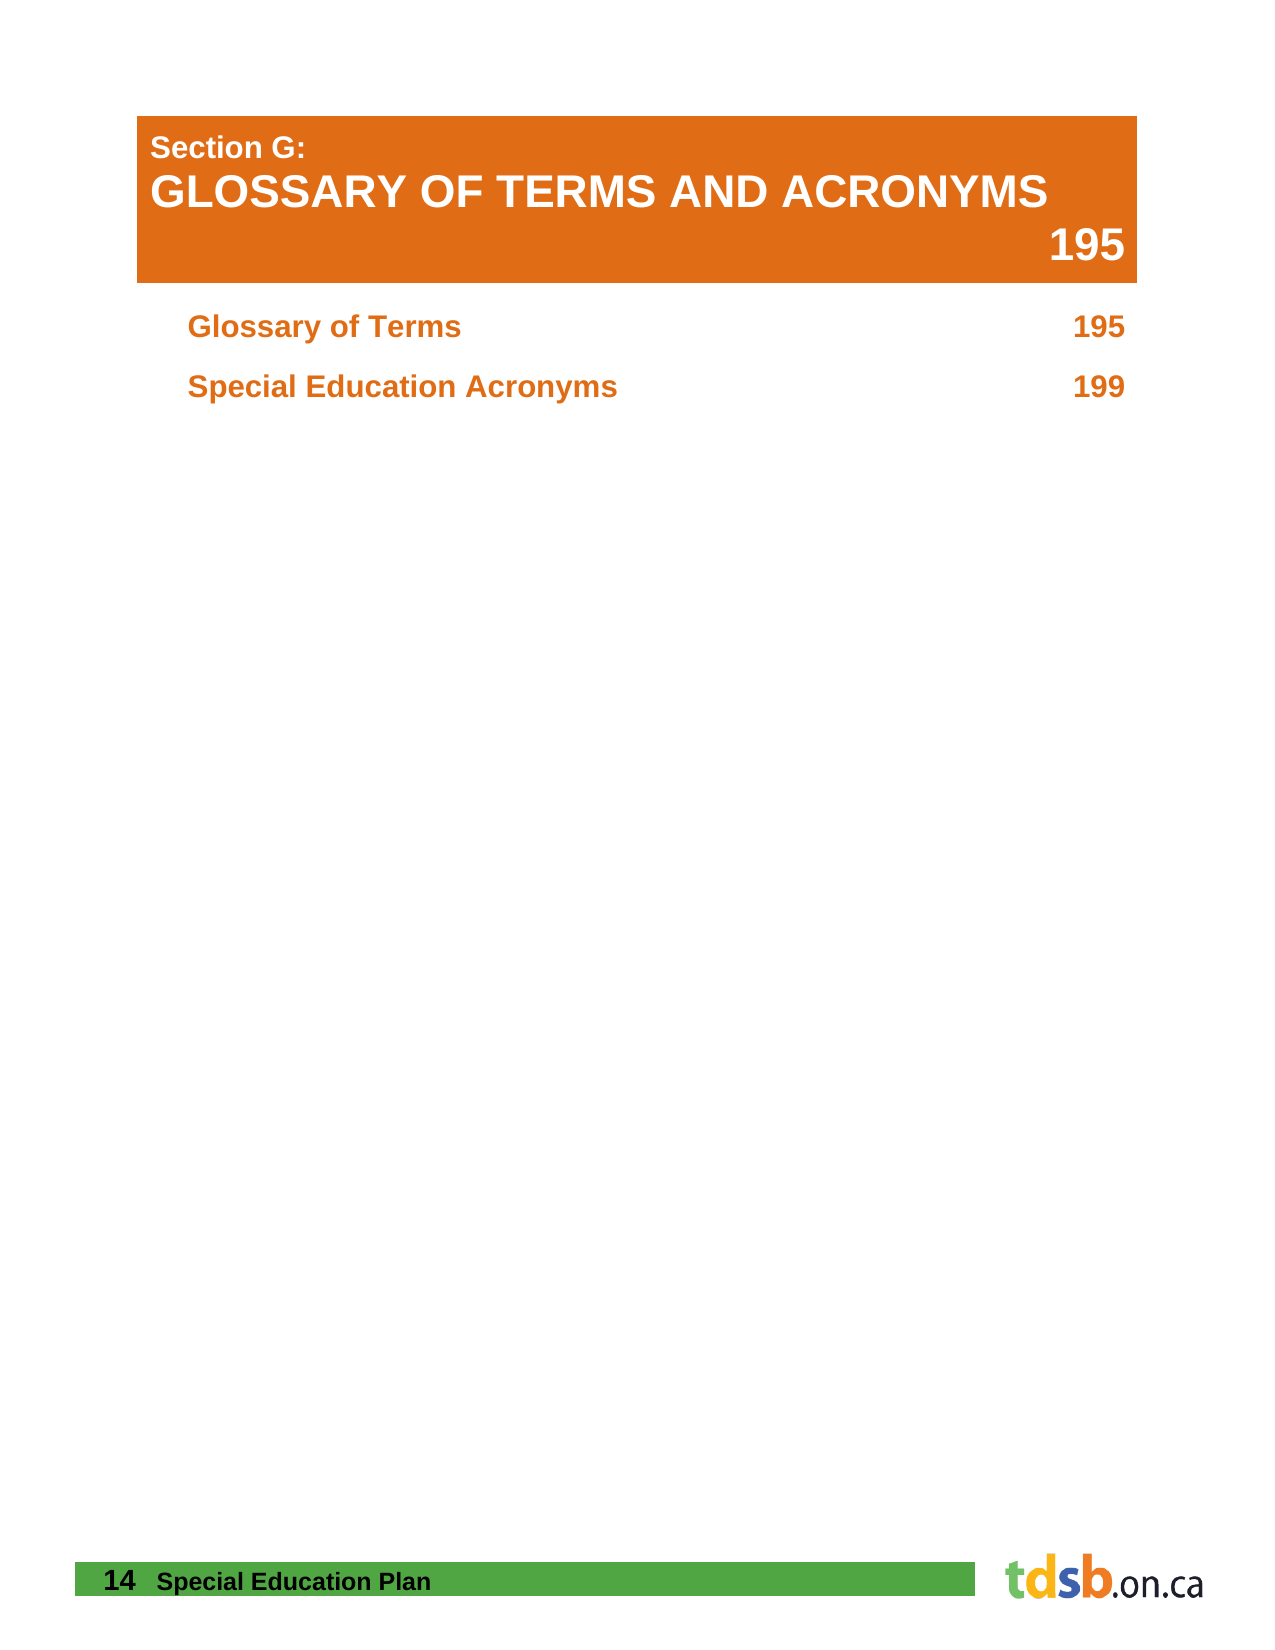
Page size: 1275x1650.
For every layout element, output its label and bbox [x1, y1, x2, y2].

picture [1000, 1550, 1207, 1603]
